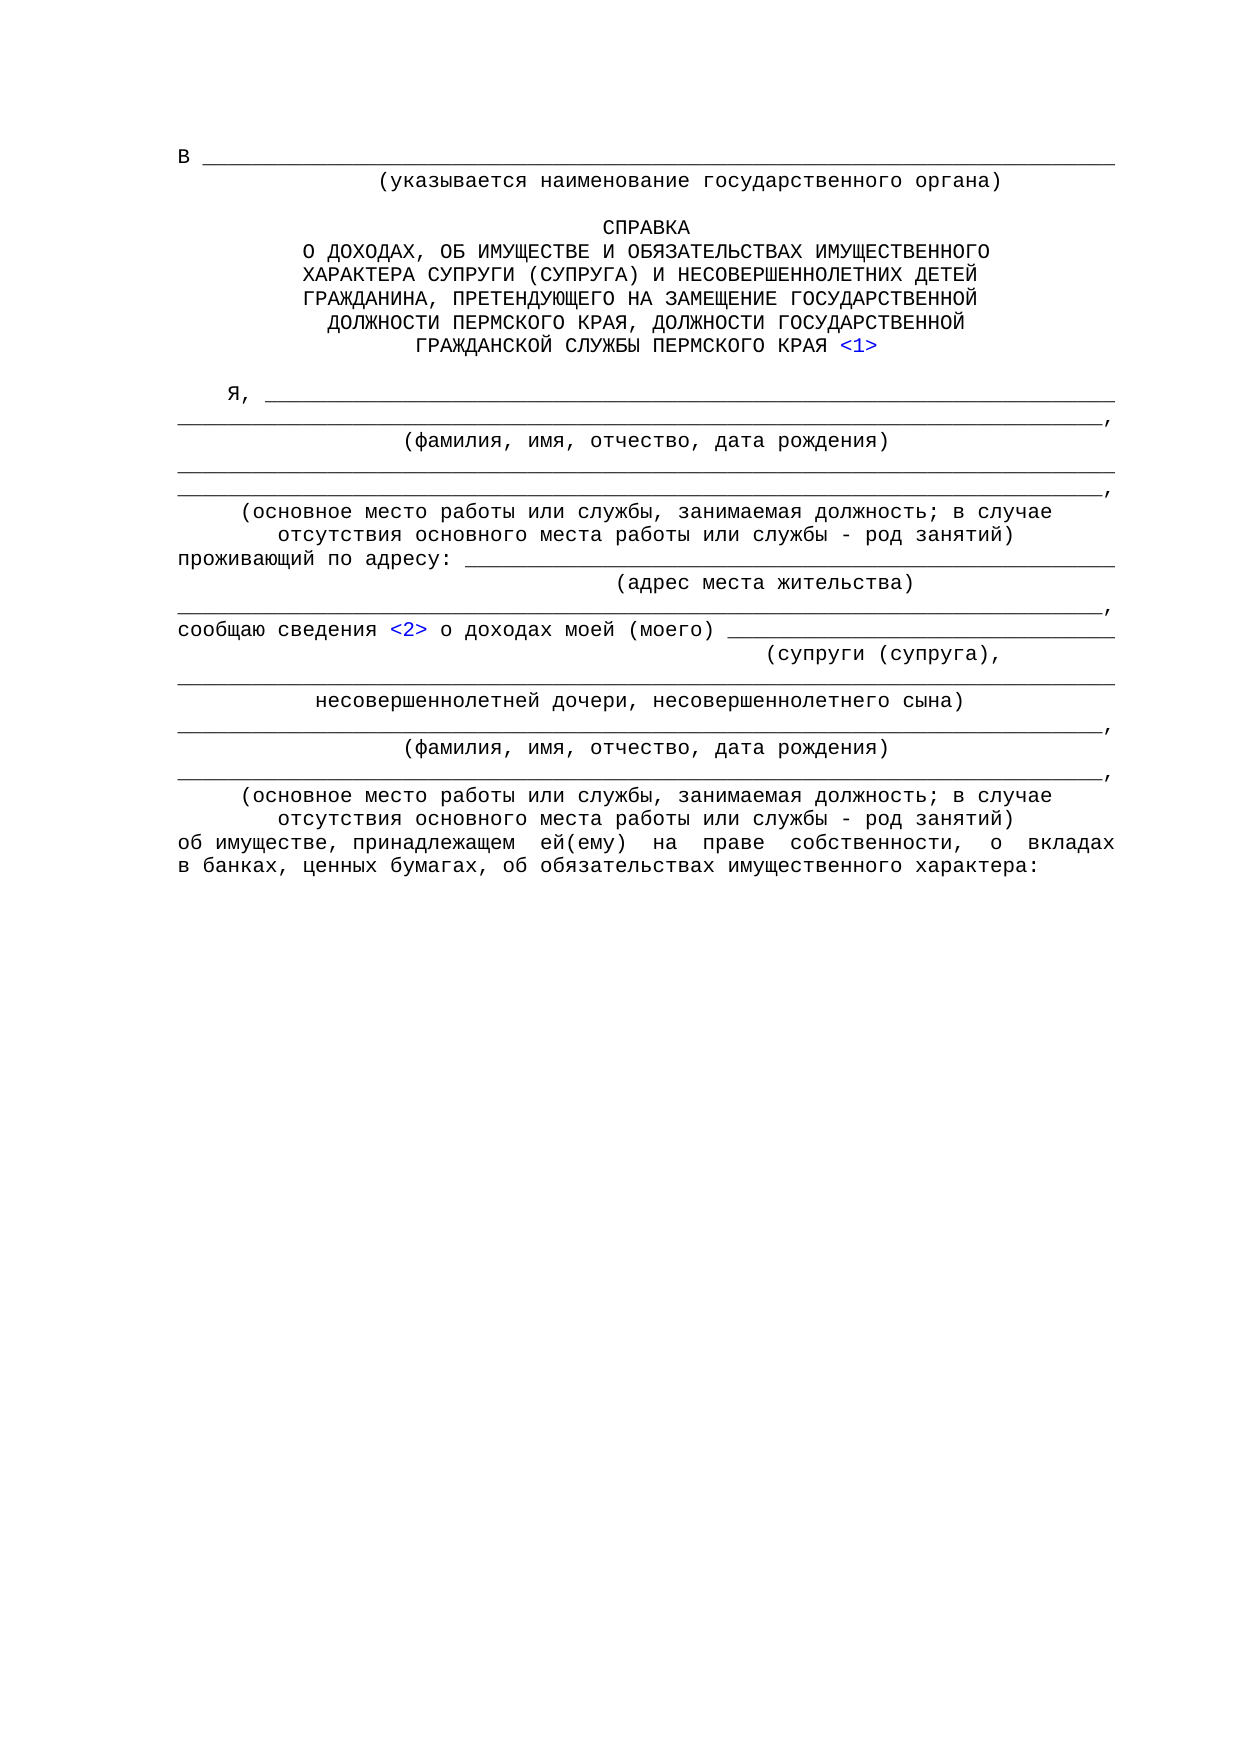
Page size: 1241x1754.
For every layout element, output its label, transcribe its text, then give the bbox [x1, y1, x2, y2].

text (супруги (супруга), [177, 643, 1152, 666]
text отсутствия основного места работы или службы - род занятий) [177, 808, 1152, 832]
text (адрес места жительства) [177, 572, 1152, 595]
text об имуществе, принадлежащем ей(ему) на праве собственности, о вкладах [177, 832, 1152, 856]
text __________________________________________________________________________, [177, 761, 1152, 784]
text (фамилия, имя, отчество, дата рождения) [177, 430, 1152, 453]
text __________________________________________________________________________, [177, 406, 1152, 430]
text О ДОХОДАХ, ОБ ИМУЩЕСТВЕ И ОБЯЗАТЕЛЬСТВАХ ИМУЩЕСТВЕННОГО [177, 241, 1152, 264]
text ХАРАКТЕРА СУПРУГИ (СУПРУГА) И НЕСОВЕРШЕННОЛЕТНИХ ДЕТЕЙ [177, 264, 1152, 288]
text Я, ____________________________________________________________________ [177, 383, 1152, 406]
text ___________________________________________________________________________ [177, 453, 1152, 477]
text (фамилия, имя, отчество, дата рождения) [177, 737, 1152, 761]
text ГРАЖДАНИНА, ПРЕТЕНДУЮЩЕГО НА ЗАМЕЩЕНИЕ ГОСУДАРСТВЕННОЙ [177, 288, 1152, 312]
text проживающий по адресу: ____________________________________________________ [177, 548, 1152, 572]
text (основное место работы или службы, занимаемая должность; в случае [177, 784, 1152, 808]
text сообщаю сведения <2> о доходах моей (моего) _______________________________ [177, 619, 1152, 643]
text отсутствия основного места работы или службы - род занятий) [177, 524, 1152, 548]
text несовершеннолетней дочери, несовершеннолетнего сына) [177, 690, 1152, 714]
text (основное место работы или службы, занимаемая должность; в случае [177, 501, 1152, 524]
text (указывается наименование государственного органа) [177, 170, 1152, 193]
text В _________________________________________________________________________ [177, 146, 1152, 170]
text ___________________________________________________________________________ [177, 666, 1152, 690]
text __________________________________________________________________________, [177, 714, 1152, 737]
text __________________________________________________________________________, [177, 477, 1152, 501]
text СПРАВКА [177, 217, 1152, 241]
text __________________________________________________________________________, [177, 595, 1152, 619]
text ДОЛЖНОСТИ ПЕРМСКОГО КРАЯ, ДОЛЖНОСТИ ГОСУДАРСТВЕННОЙ [177, 312, 1152, 335]
text ГРАЖДАНСКОЙ СЛУЖБЫ ПЕРМСКОГО КРАЯ <1> [177, 335, 1152, 359]
text в банках, ценных бумагах, об обязательствах имущественного характера: [177, 856, 1152, 879]
